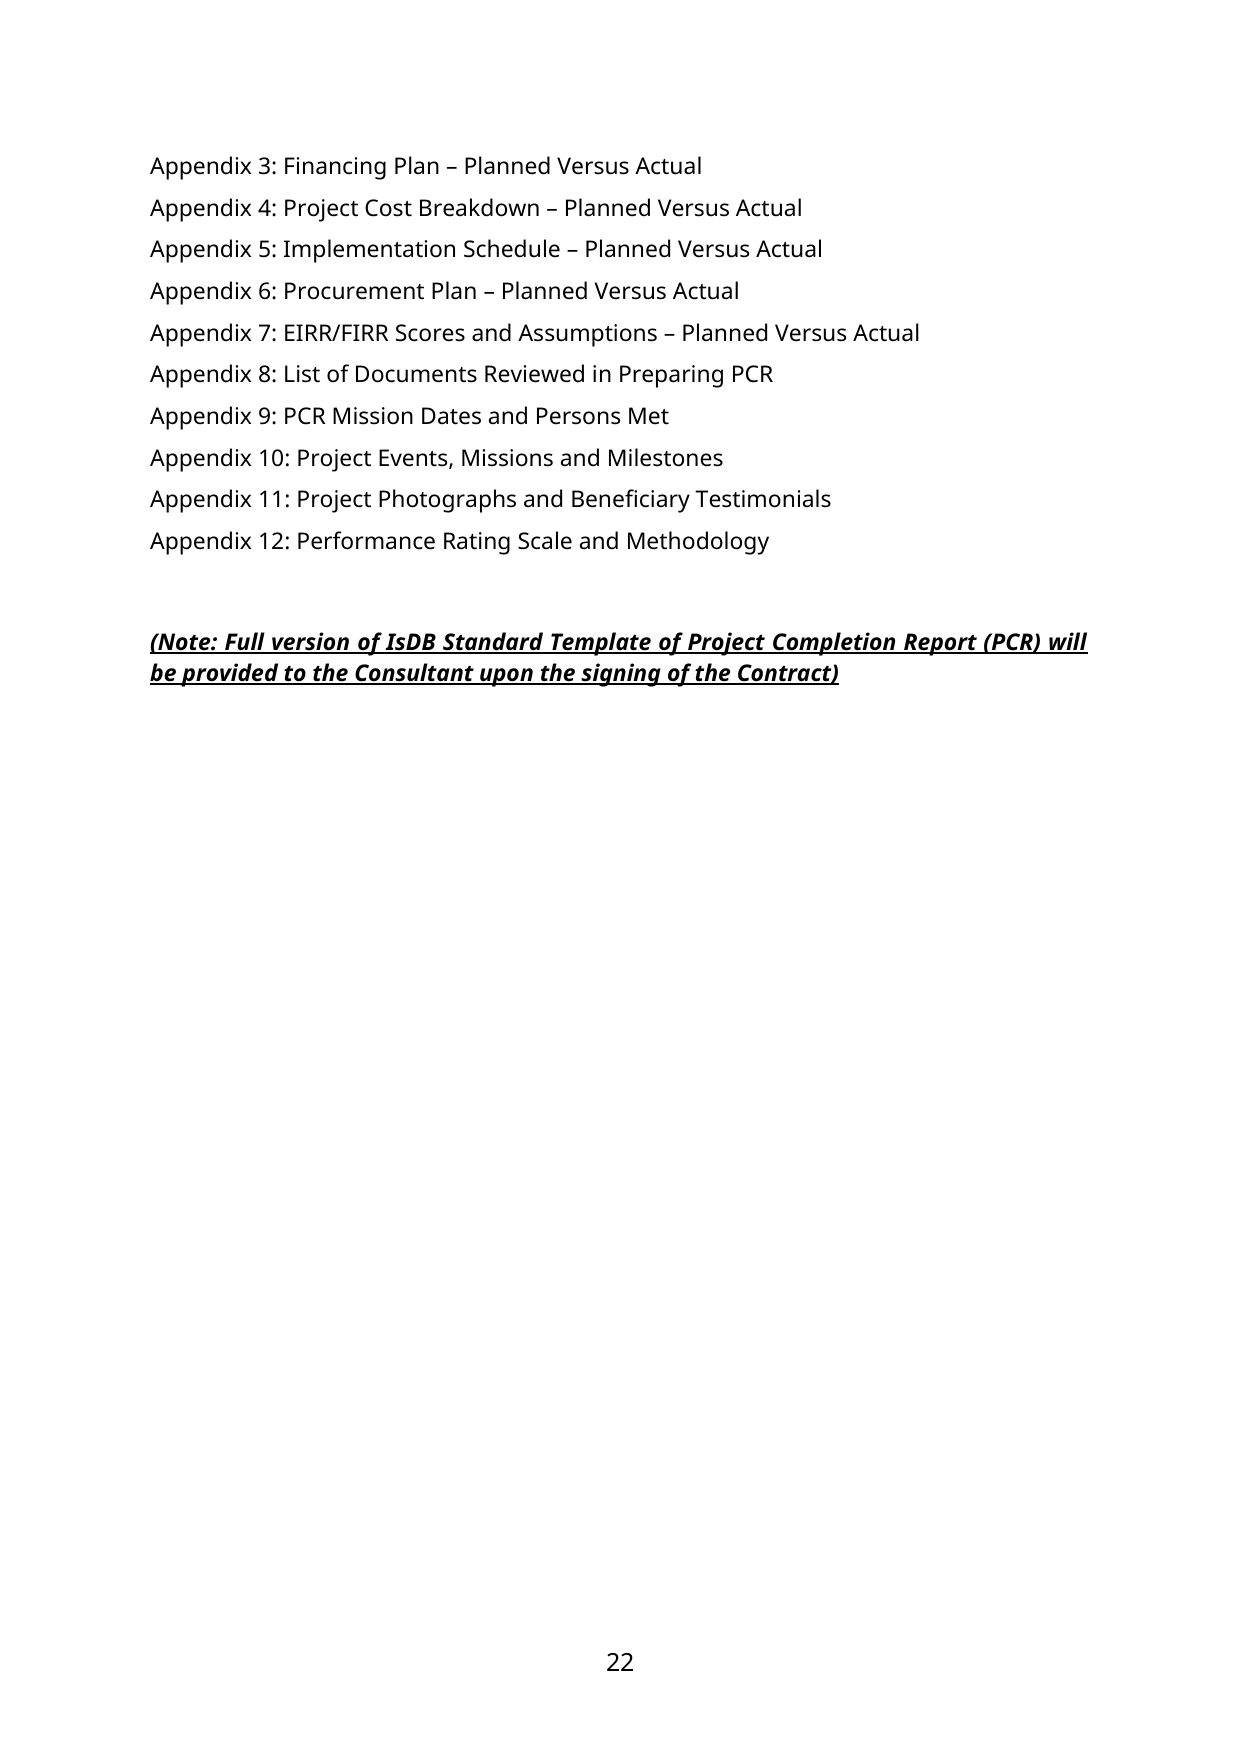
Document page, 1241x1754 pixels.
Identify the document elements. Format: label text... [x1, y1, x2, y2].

text Appendix 4: Project Cost Breakdown – Planned Versus Actual [150, 192, 1090, 223]
text Appendix 6: Procurement Plan – Planned Versus Actual [150, 275, 1090, 306]
text Appendix 10: Project Events, Missions and Milestones [150, 442, 1090, 473]
text Appendix 5: Implementation Schedule – Planned Versus Actual [150, 233, 1090, 264]
text Appendix 9: PCR Mission Dates and Persons Met [150, 400, 1090, 431]
text Appendix 8: List of Documents Reviewed in Preparing PCR [150, 358, 1090, 389]
text Appendix 12: Performance Rating Scale and Methodology [150, 525, 1090, 556]
text Appendix 11: Project Photographs and Beneficiary Testimonials [150, 483, 1090, 514]
text (Note: Full version of IsDB Standard Template of Project Completion Report (PCR) will be provided to the Consultant upon the signing of the Contract) [150, 626, 1090, 688]
text Appendix 7: EIRR/FIRR Scores and Assumptions – Planned Versus Actual [150, 317, 1090, 348]
text Appendix 3: Financing Plan – Planned Versus Actual [150, 150, 1090, 181]
